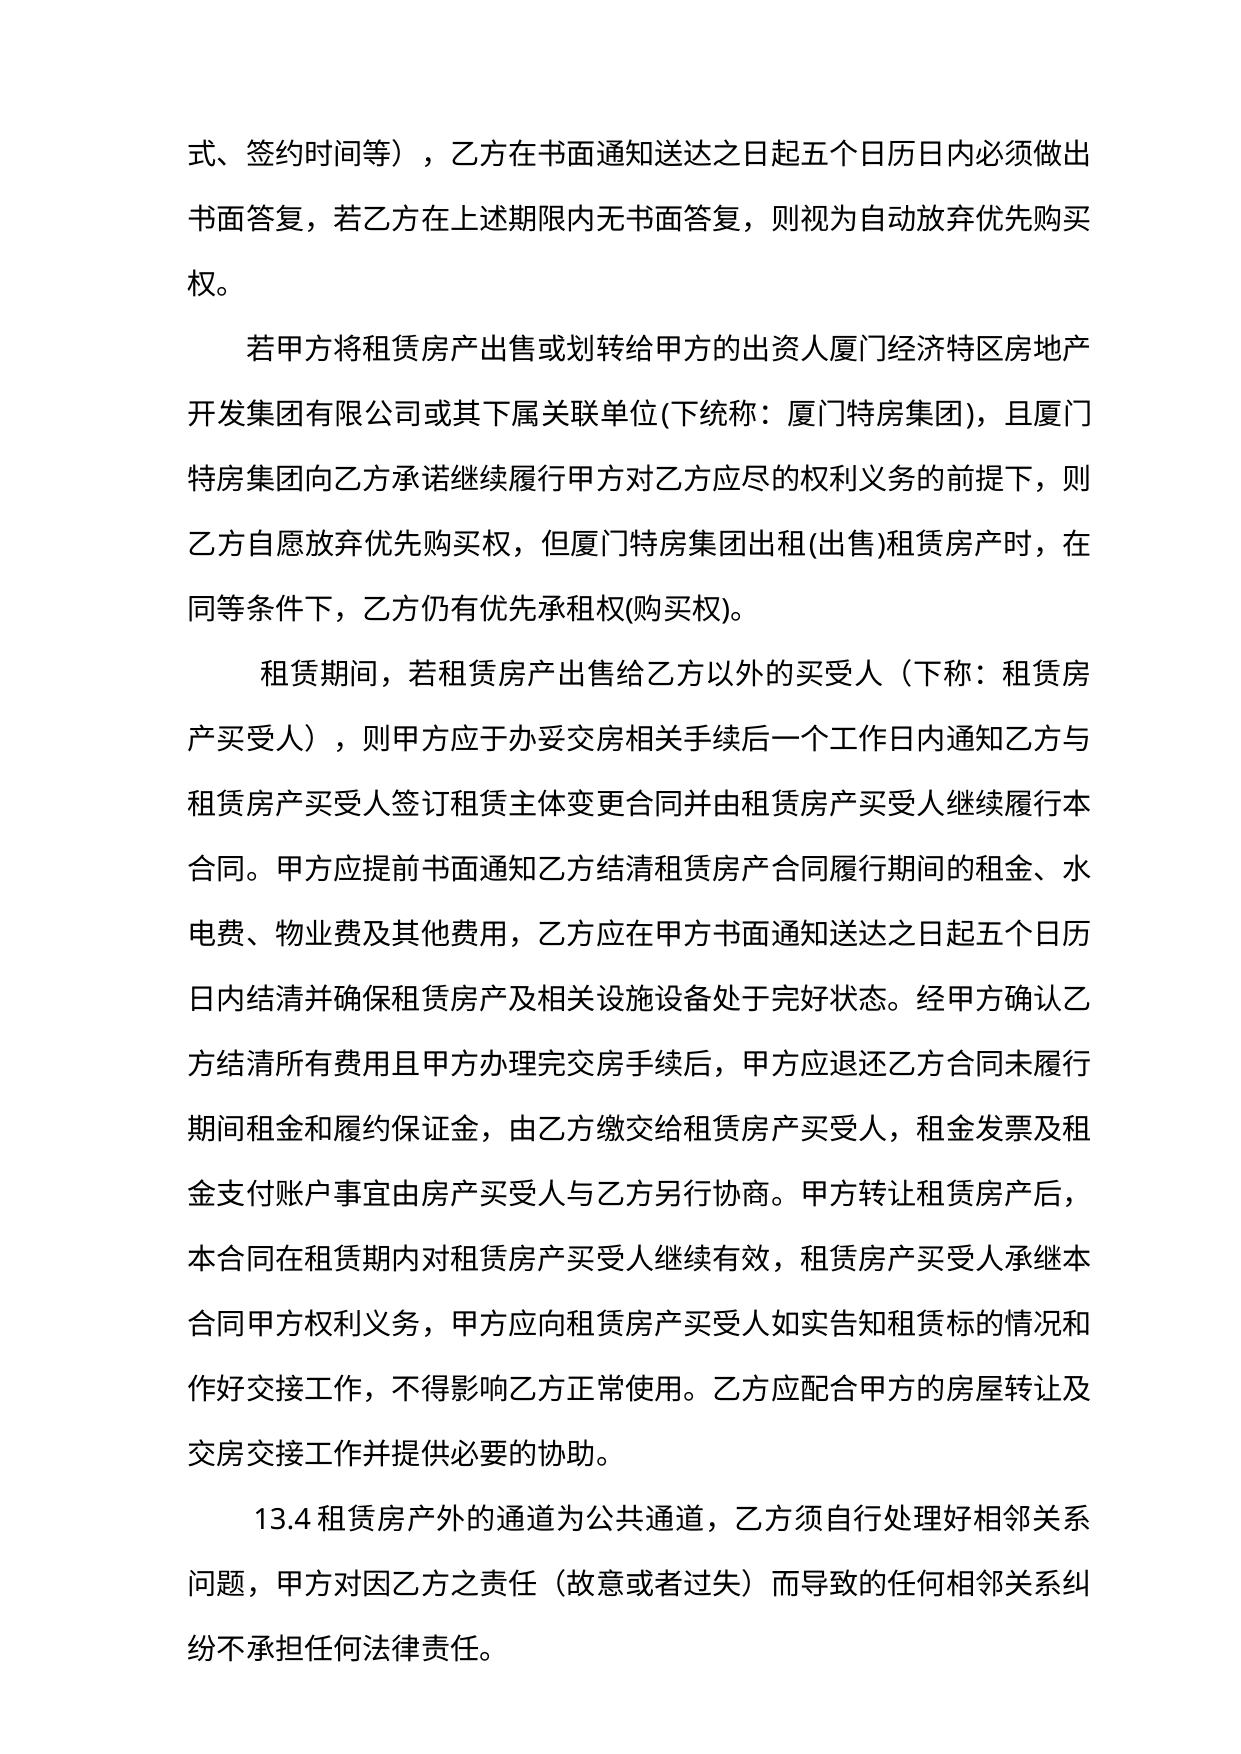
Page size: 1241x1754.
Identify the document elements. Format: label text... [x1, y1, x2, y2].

text 若甲方将租赁房产出售或划转给甲方的出资人厦门经济特区房地产开发集团有限公司或其下属关联单位(下统称：厦门特房集团)，且厦门特房集团向乙方承诺继续履行甲方对乙方应尽的权利义务的前提下，则乙方自愿放弃优先购买权，但厦门特房集团出租(出售)租赁房产时，在同等条件下，乙方仍有优先承租权(购买权)。 [187, 314, 1093, 639]
text 13.4租赁房产外的通道为公共通道，乙方须自行处理好相邻关系问题，甲方对因乙方之责任（故意或者过失）而导致的任何相邻关系纠纷不承担任何法律责任。 [187, 1484, 1093, 1679]
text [187, 119, 1093, 314]
text 租赁期间，若租赁房产出售给乙方以外的买受人（下称：租赁房产买受人），则甲方应于办妥交房相关手续后一个工作日内通知乙方与租赁房产买受人签订租赁主体变更合同并由租赁房产买受人继续履行本合同。甲方应提前书面通知乙方结清租赁房产合同履行期间的租金、水电费、物业费及其他费用，乙方应在甲方书面通知送达之日起五个日历日内结清并确保租赁房产及相关设施设备处于完好状态。经甲方确认乙方结清所有费用且甲方办理完交房手续后，甲方应退还乙方合同未履行期间租金和履约保证金，由乙方缴交给租赁房产买受人，租金发票及租金支付账户事宜由房产买受人与乙方另行协商。甲方转让租赁房产后，本合同在租赁期内对租赁房产买受人继续有效，租赁房产买受人承继本合同甲方权利义务，甲方应向租赁房产买受人如实告知租赁标的情况和作好交接工作，不得影响乙方正常使用。乙方应配合甲方的房屋转让及交房交接工作并提供必要的协助。 [187, 639, 1093, 1484]
